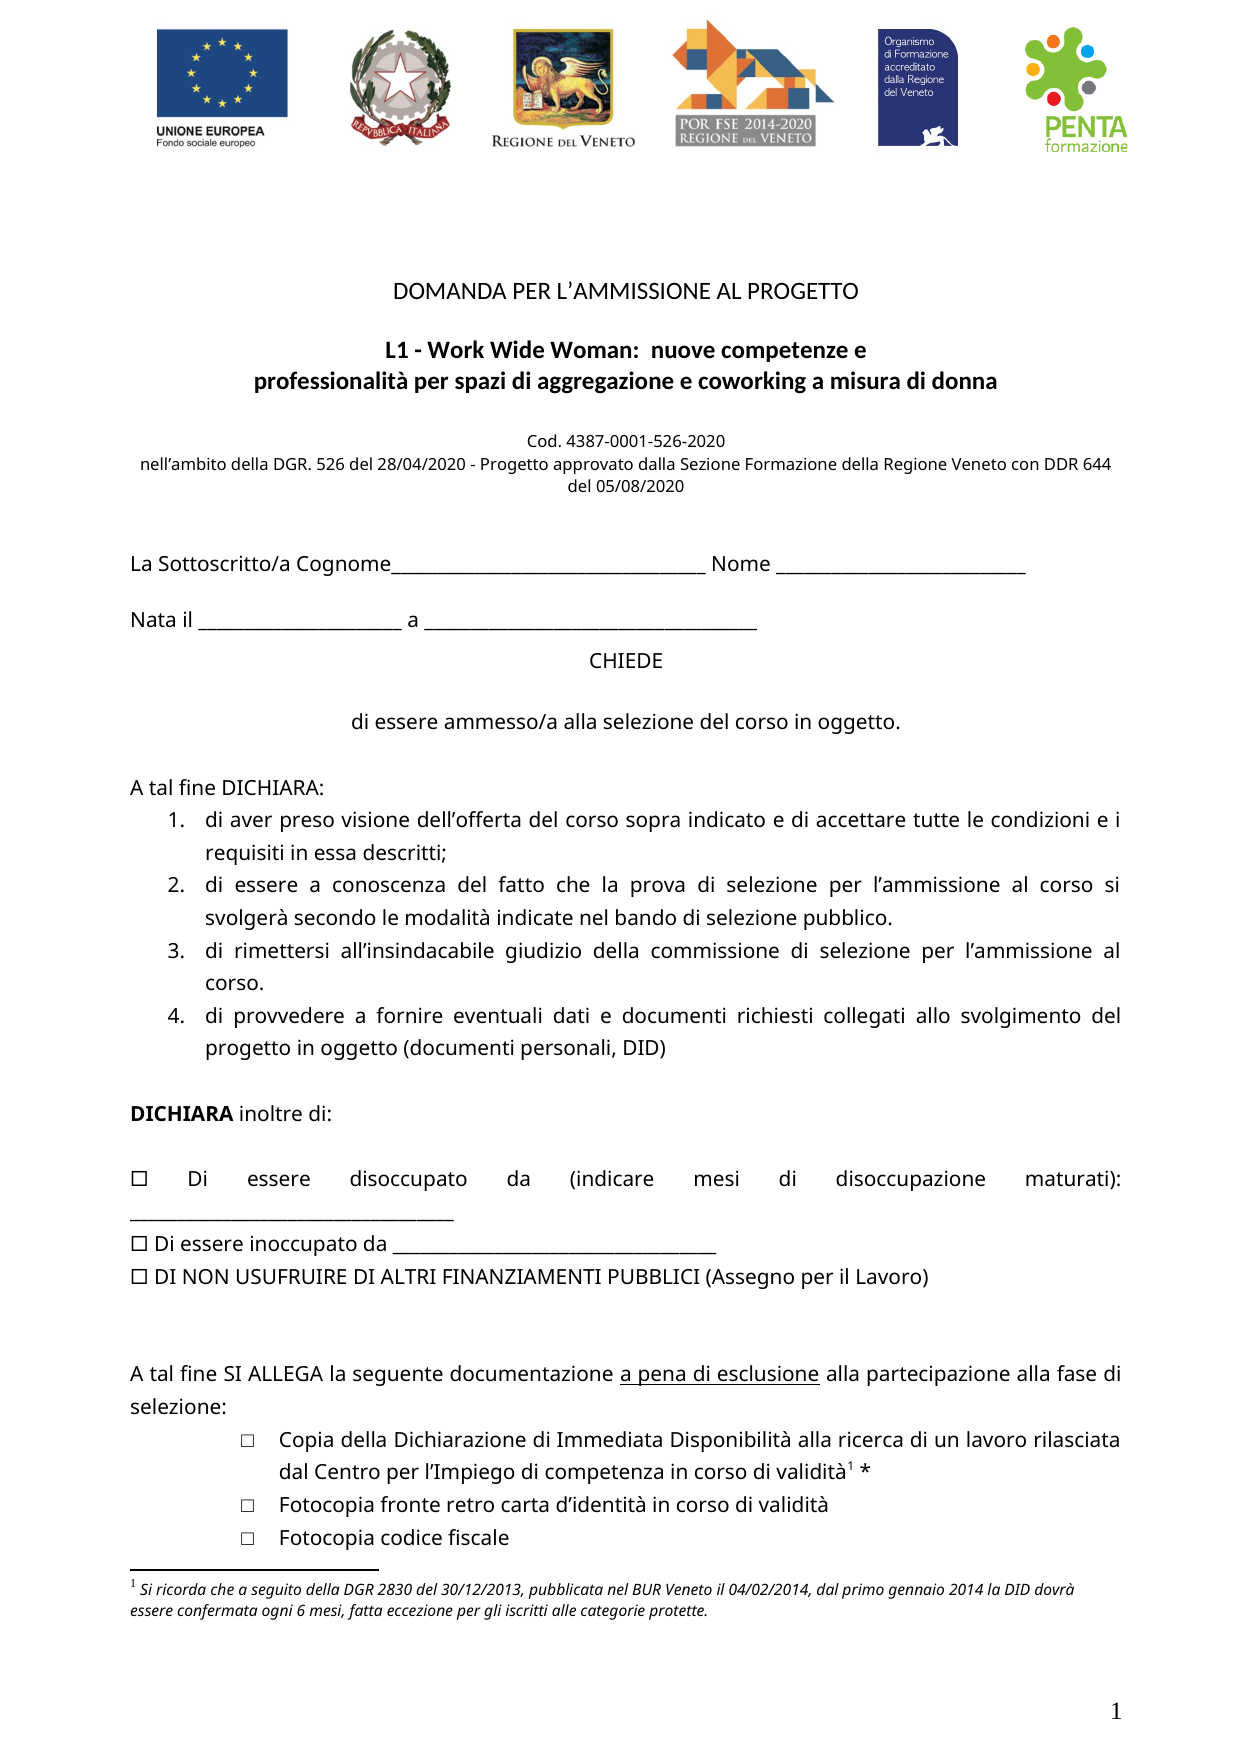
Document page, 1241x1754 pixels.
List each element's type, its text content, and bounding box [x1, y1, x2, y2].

text DICHIARA inoltre di: [130, 1099, 1122, 1127]
list Fotocopia fronte retro carta d’identità in corso di validità [241, 1490, 1122, 1519]
text Di essere disoccupato da (indicare mesi di disoccupazione maturati): ___________________________________ [130, 1164, 1122, 1225]
text professionalità per spazi di aggregazione e coworking a misura di donna [130, 365, 1122, 395]
list di aver preso visione dell’offerta del corso sopra indicato e di accettare tutte le condizioni e i requisiti in essa descritti; [167, 805, 1122, 866]
text Di essere inoccupato da ___________________________________ [130, 1229, 1122, 1258]
text A tal fine DICHIARA: [130, 773, 1122, 801]
subtitle Nata il ______________________ a ____________________________________ [130, 606, 1122, 634]
list di rimettersi all’insindacabile giudizio della commissione di selezione per l’ammissione al corso. [167, 936, 1122, 997]
picture [129, 0, 981, 183]
subtitle La Sottoscritto/a Cognome__________________________________ Nome ___________________________ [130, 549, 1122, 577]
text Cod. 4387-0001-526-2020 [130, 429, 1122, 452]
text DI NON USUFRUIRE DI ALTRI FINANZIAMENTI PUBBLICI (Assegno per il Lavoro) [130, 1262, 1122, 1290]
list di essere a conoscenza del fatto che la prova di selezione per l’ammissione al corso si svolgerà secondo le modalità indicate nel bando di selezione pubblico. [167, 871, 1122, 932]
subtitle DOMANDA PER L’AMMISSIONE AL PROGETTO [130, 275, 1122, 306]
picture [1024, 27, 1128, 152]
list di provvedere a fornire eventuali dati e documenti richiesti collegati allo svolgimento del progetto in oggetto (documenti personali, DID) [167, 1001, 1122, 1062]
text nell’ambito della DGR. 526 del 28/04/2020 - Progetto approvato dalla Sezione Formazione della Regione Veneto con DDR 644 del 05/08/2020 [130, 452, 1122, 498]
list Fotocopia codice fiscale [241, 1523, 1122, 1551]
list Copia della Dichiarazione di Immediata Disponibilità alla ricerca di un lavoro rilasciata dal Centro per l’Impiego di competenza in corso di validità * [241, 1425, 1122, 1486]
text di essere ammesso/a alla selezione del corso in oggetto. [130, 707, 1122, 736]
text L1 - Work Wide Woman: nuove competenze e [130, 334, 1122, 365]
text A tal fine SI ALLEGA la seguente documentazione a pena di esclusione alla partecipazione alla fase di selezione: [130, 1359, 1122, 1421]
subtitle CHIEDE [130, 646, 1122, 675]
